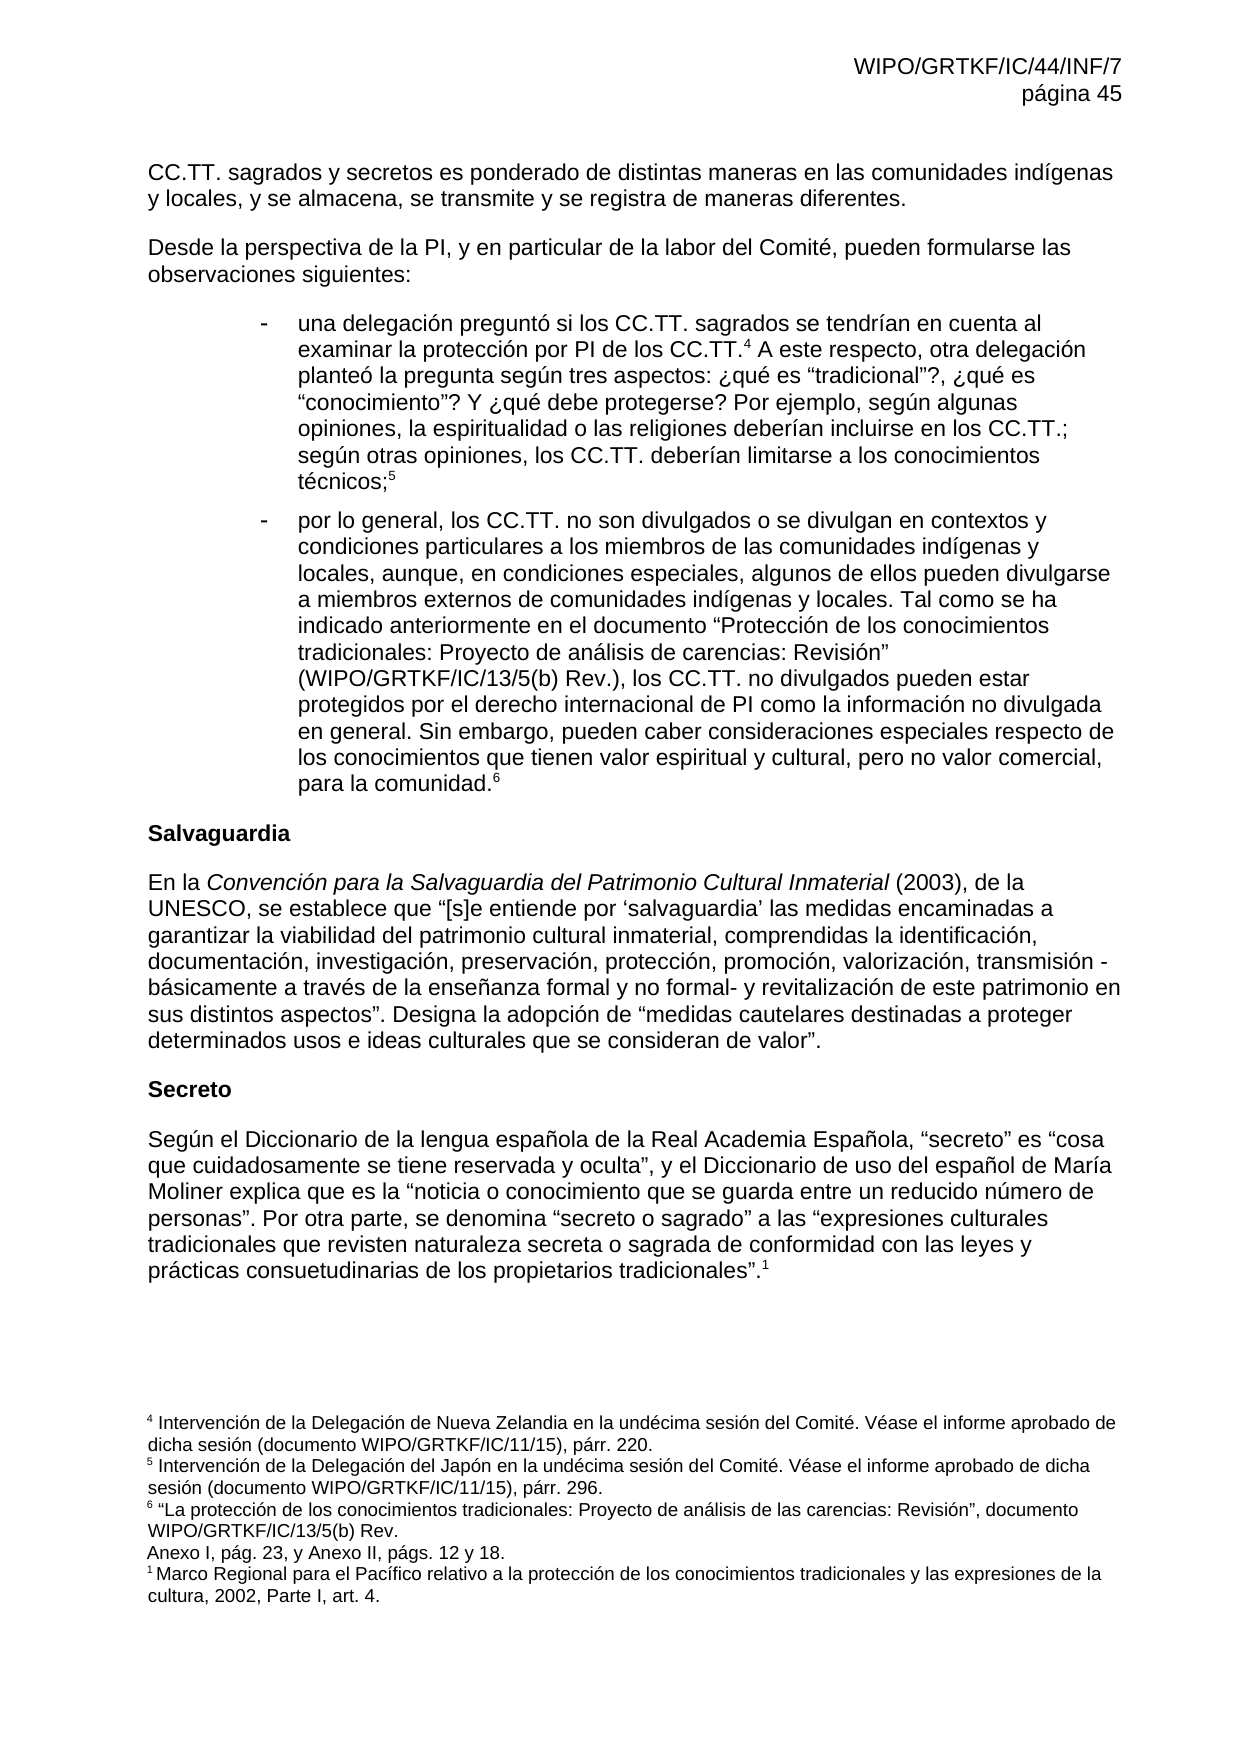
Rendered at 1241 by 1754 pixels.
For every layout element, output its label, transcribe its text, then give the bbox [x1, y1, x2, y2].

subtitle Secreto [148, 1076, 1122, 1103]
text Según el Diccionario de la lengua española de la Real Academia Española, “secreto” es “cosa que cuidadosamente se tiene reservada y oculta”, y el Diccionario de uso del español de María Moliner explica que es la “noticia o conocimiento que se guarda entre un reducido número de personas”. Por otra parte, se denomina “secreto o sagrado” a las “expresiones culturales tradicionales que revisten naturaleza secreta o sagrada de conformidad con las leyes y prácticas consuetudinarias de los propietarios tradicionales”. [148, 1126, 1122, 1284]
text Desde la perspectiva de la PI, y en particular de la labor del Comité, pueden formularse las observaciones siguientes: [148, 234, 1122, 287]
list por lo general, los CC.TT. no son divulgados o se divulgan en contextos y condiciones particulares a los miembros de las comunidades indígenas y locales, aunque, en condiciones especiales, algunos de ellos pueden divulgarse a miembros externos de comunidades indígenas y locales. Tal como se ha indicado anteriormente en el documento “Protección de los conocimientos tradicionales: Proyecto de análisis de carencias: Revisión” (WIPO/GRTKF/IC/13/5(b) Rev.), los CC.TT. no divulgados pueden estar protegidos por el derecho internacional de PI como la información no divulgada en general. Sin embargo, pueden caber consideraciones especiales respecto de los conocimientos que tienen valor espiritual y cultural, pero no valor comercial, para la comunidad. [260, 507, 1122, 797]
list una delegación preguntó si los CC.TT. sagrados se tendrían en cuenta al examinar la protección por PI de los CC.TT. A este respecto, otra delegación planteó la pregunta según tres aspectos: ¿qué es “tradicional”?, ¿qué es “conocimiento”? Y ¿qué debe protegerse? Por ejemplo, según algunas opiniones, la espiritualidad o las religiones deberían incluirse en los CC.TT.; según otras opiniones, los CC.TT. deberían limitarse a los conocimientos técnicos; [260, 310, 1122, 494]
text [148, 158, 1122, 211]
subtitle Salvaguardia [148, 819, 1122, 846]
text En la Convención para la Salvaguardia del Patrimonio Cultural Inmaterial (2003), de la UNESCO, se establece que “[s]e entiende por ‘salvaguardia’ las medidas encaminadas a garantizar la viabilidad del patrimonio cultural inmaterial, comprendidas la identificación, documentación, investigación, preservación, protección, promoción, valorización, transmisión -básicamente a través de la enseñanza formal y no formal- y revitalización de este patrimonio en sus distintos aspectos”. Designa la adopción de “medidas cautelares destinadas a proteger determinados usos e ideas culturales que se consideran de valor”. [148, 869, 1122, 1053]
